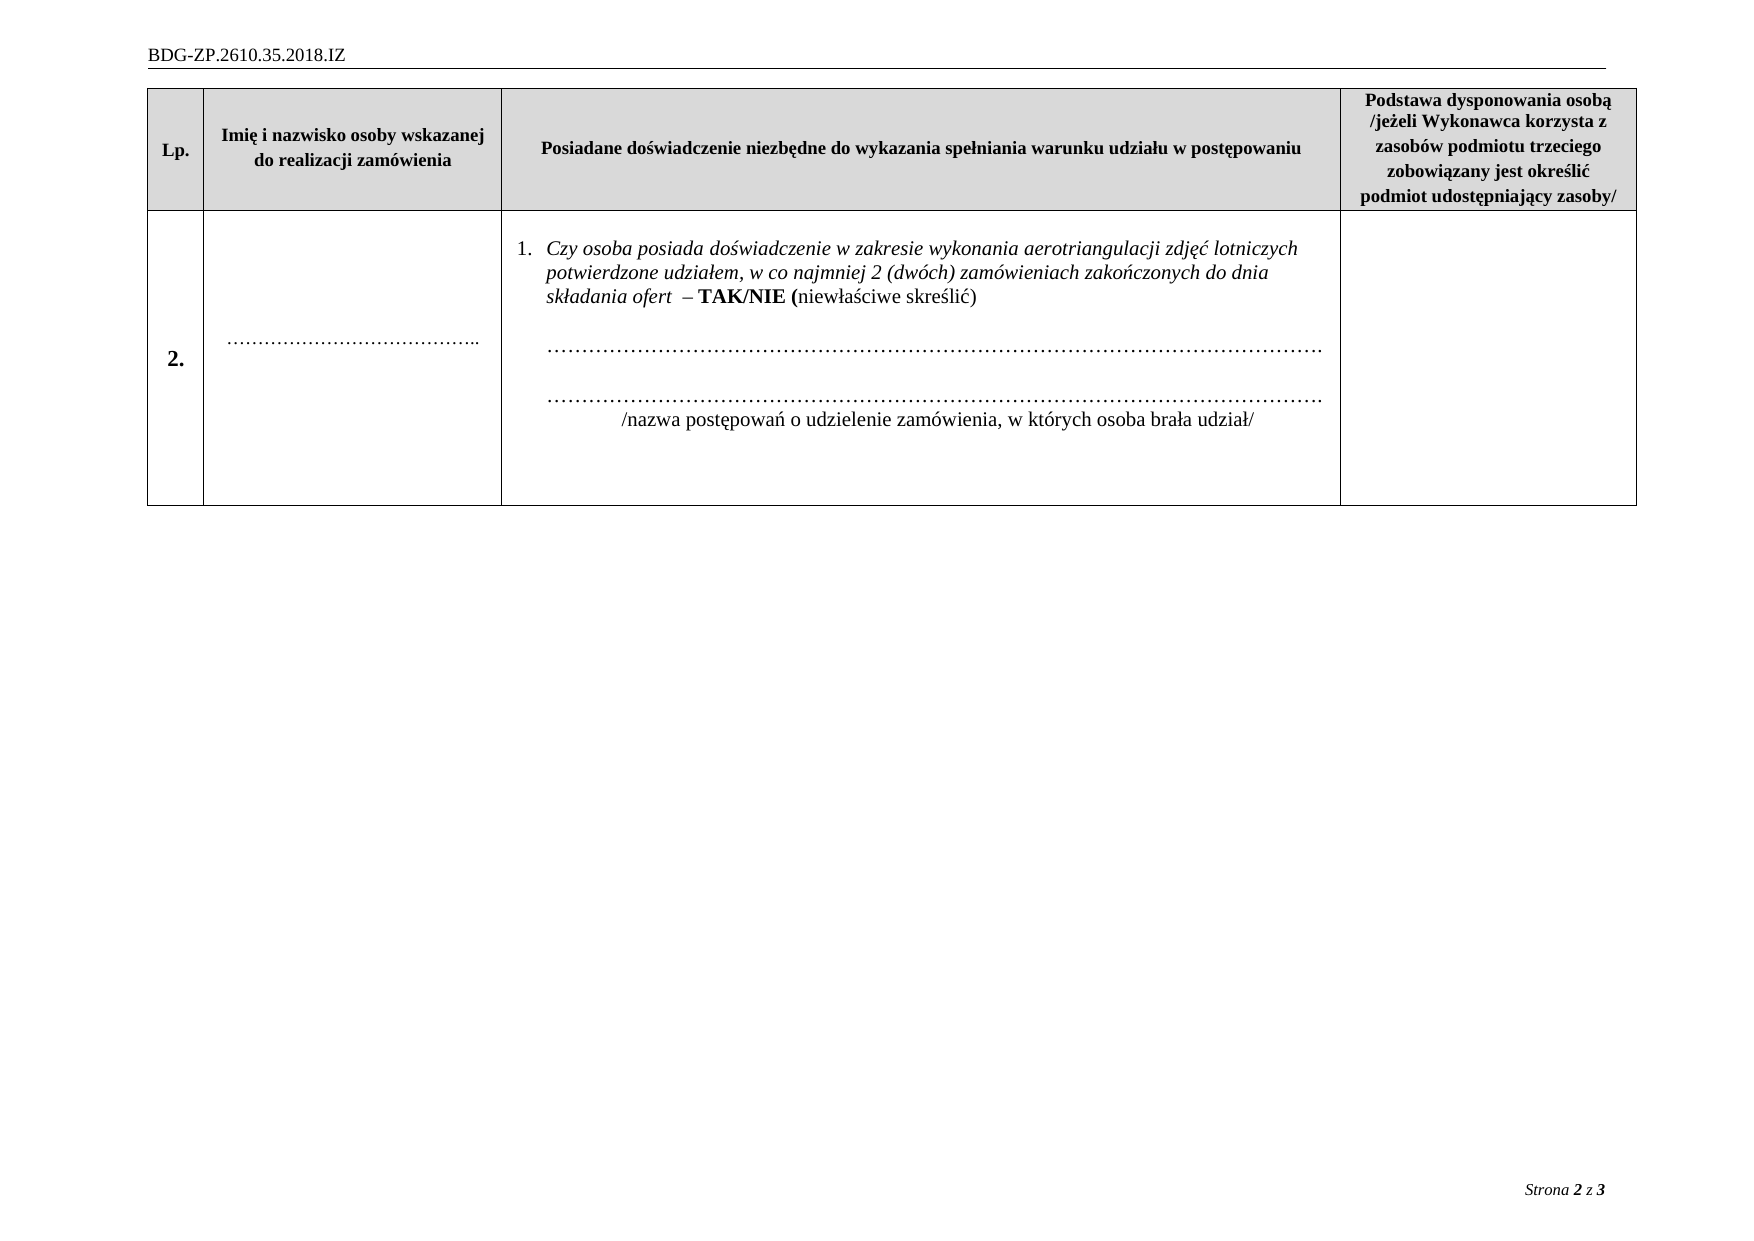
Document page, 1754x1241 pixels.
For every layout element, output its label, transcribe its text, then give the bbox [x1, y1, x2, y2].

table_header Imię i nazwisko osoby wskazanej do realizacji zamówienia [204, 89, 501, 210]
table_cell 2. [148, 211, 203, 505]
table_header Podstawa dysponowania osobą /jeżeli Wykonawca korzysta z zasobów podmiotu trzeciego zobowiązany jest określić podmiot udostępniający zasoby/ [1341, 89, 1636, 210]
table_header Lp. [148, 89, 203, 210]
table_cell [1341, 211, 1636, 505]
table_header Posiadane doświadczenie niezbędne do wykazania spełniania warunku udziału w postępowaniu [502, 89, 1340, 210]
table_cell ………………………………….. [204, 211, 501, 505]
table_cell Czy osoba posiada doświadczenie w zakresie wykonania aerotriangulacji zdjęć lotniczych potwierdzone udziałem, w co najmniej 2 (dwóch) zamówieniach zakończonych do dnia składania ofert – TAK/NIE (niewłaściwe skreślić) …………………………………………………………………………………………………. …………………………………………………………………………………………………. /nazwa postępowań o udzielenie zamówienia, w których osoba brała udział/ [502, 211, 1340, 505]
